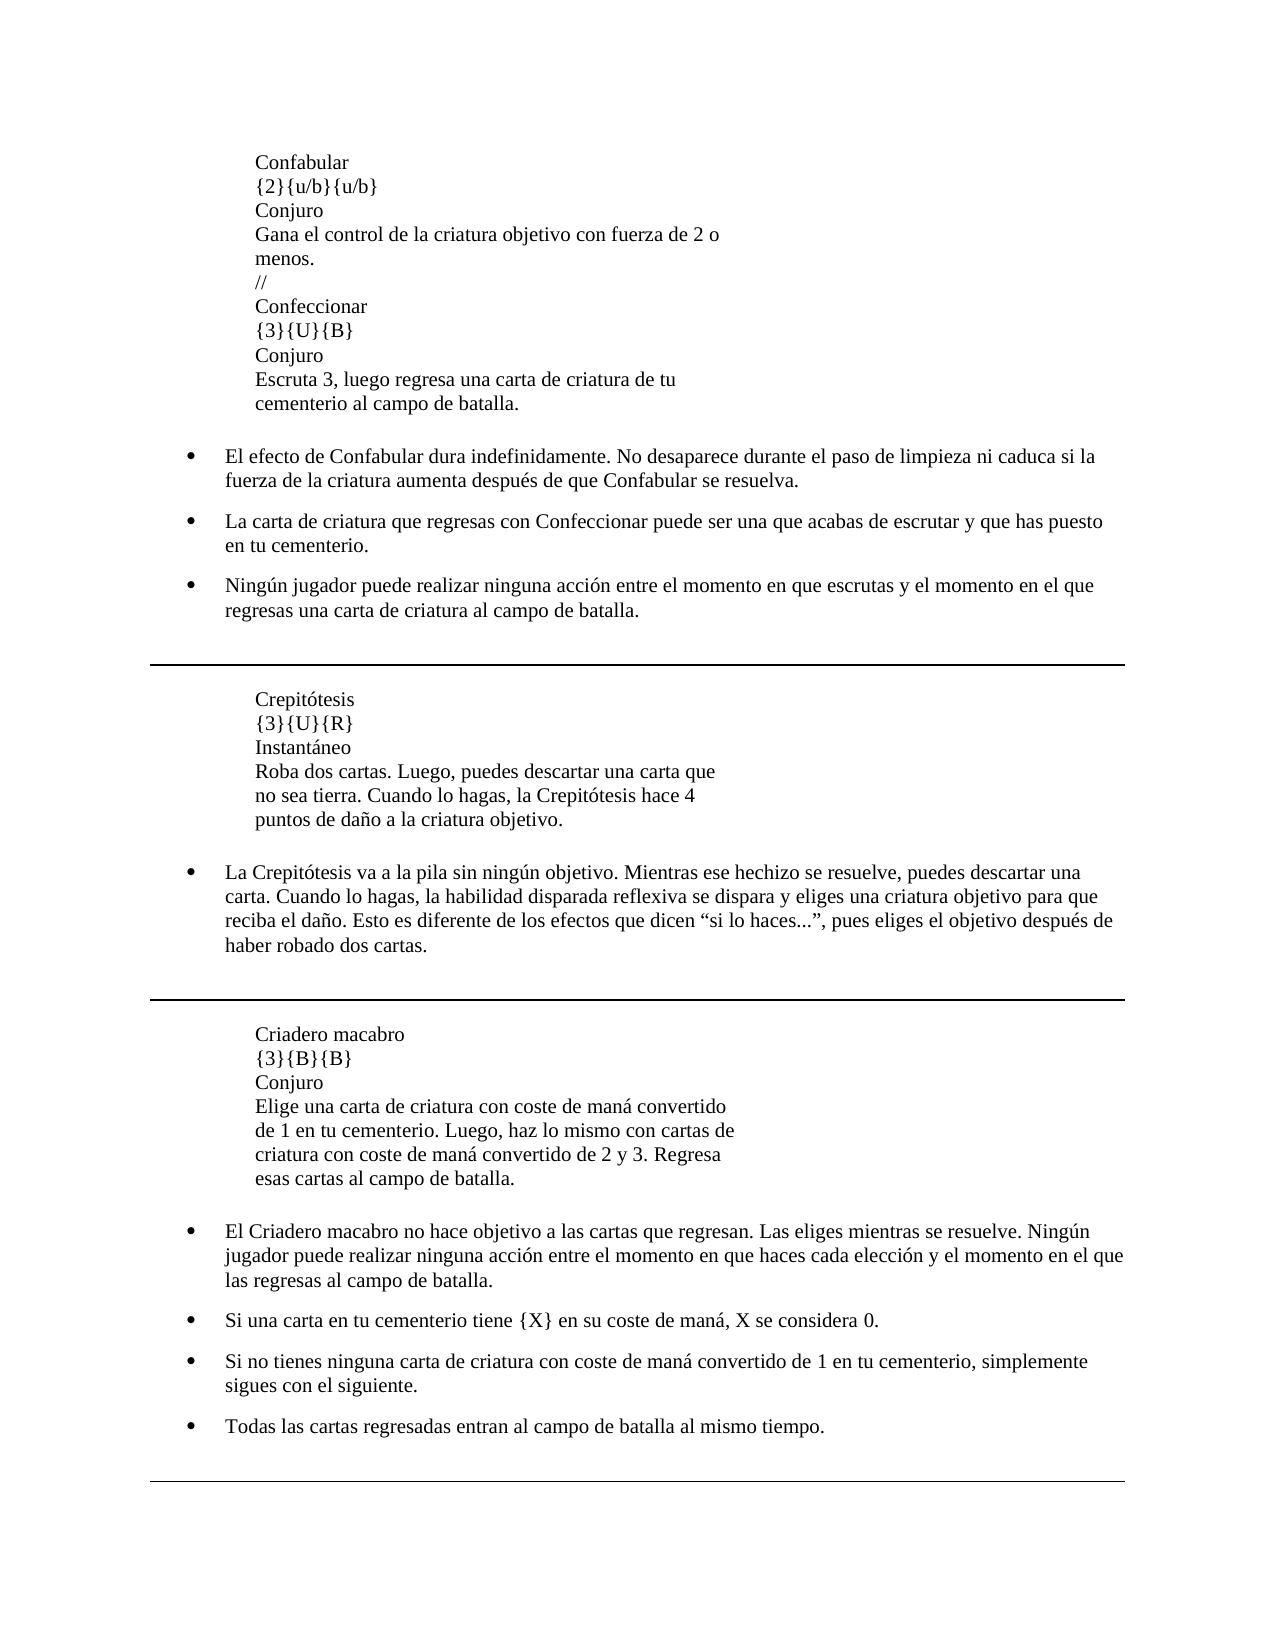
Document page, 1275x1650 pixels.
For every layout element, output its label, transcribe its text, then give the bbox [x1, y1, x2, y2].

list La Crepitótesis va a la pila sin ningún objetivo. Mientras ese hechizo se resuelve, puedes descartar una carta. Cuando lo hagas, la habilidad disparada reflexiva se dispara y eliges una criatura objetivo para que reciba el daño. Esto es diferente de los efectos que dicen “si lo haces...”, pues eliges el objetivo después de haber robado dos cartas. [187, 860, 1125, 957]
text Crepitótesis {3}{U}{R} Instantáneo Roba dos cartas. Luego, puedes descartar una carta que no sea tierra. Cuando lo hagas, la Crepitótesis hace 4 puntos de daño a la criatura objetivo. [255, 687, 735, 831]
list Si no tienes ninguna carta de criatura con coste de maná convertido de 1 en tu cementerio, simplemente sigues con el siguiente. [187, 1349, 1125, 1397]
text Confabular {2}{u/b}{u/b} Conjuro Gana el control de la criatura objetivo con fuerza de 2 o menos. // Confeccionar {3}{U}{B} Conjuro Escruta 3, luego regresa una carta de criatura de tu cementerio al campo de batalla. [255, 150, 735, 415]
list La carta de criatura que regresas con Confeccionar puede ser una que acabas de escrutar y que has puesto en tu cementerio. [187, 509, 1125, 557]
list Todas las cartas regresadas entran al campo de batalla al mismo tiempo. [187, 1414, 1125, 1438]
list Si una carta en tu cementerio tiene {X} en su coste de maná, X se considera 0. [187, 1308, 1125, 1332]
text Criadero macabro {3}{B}{B} Conjuro Elige una carta de criatura con coste de maná convertido de 1 en tu cementerio. Luego, haz lo mismo con cartas de criatura con coste de maná convertido de 2 y 3. Regresa esas cartas al campo de batalla. [255, 1022, 735, 1190]
list El Criadero macabro no hace objetivo a las cartas que regresan. Las eliges mientras se resuelve. Ningún jugador puede realizar ninguna acción entre el momento en que haces cada elección y el momento en el que las regresas al campo de batalla. [187, 1219, 1125, 1292]
list El efecto de Confabular dura indefinidamente. No desaparece durante el paso de limpieza ni caduca si la fuerza de la criatura aumenta después de que Confabular se resuelva. [187, 444, 1125, 492]
list Ningún jugador puede realizar ninguna acción entre el momento en que escrutas y el momento en el que regresas una carta de criatura al campo de batalla. [187, 573, 1125, 622]
